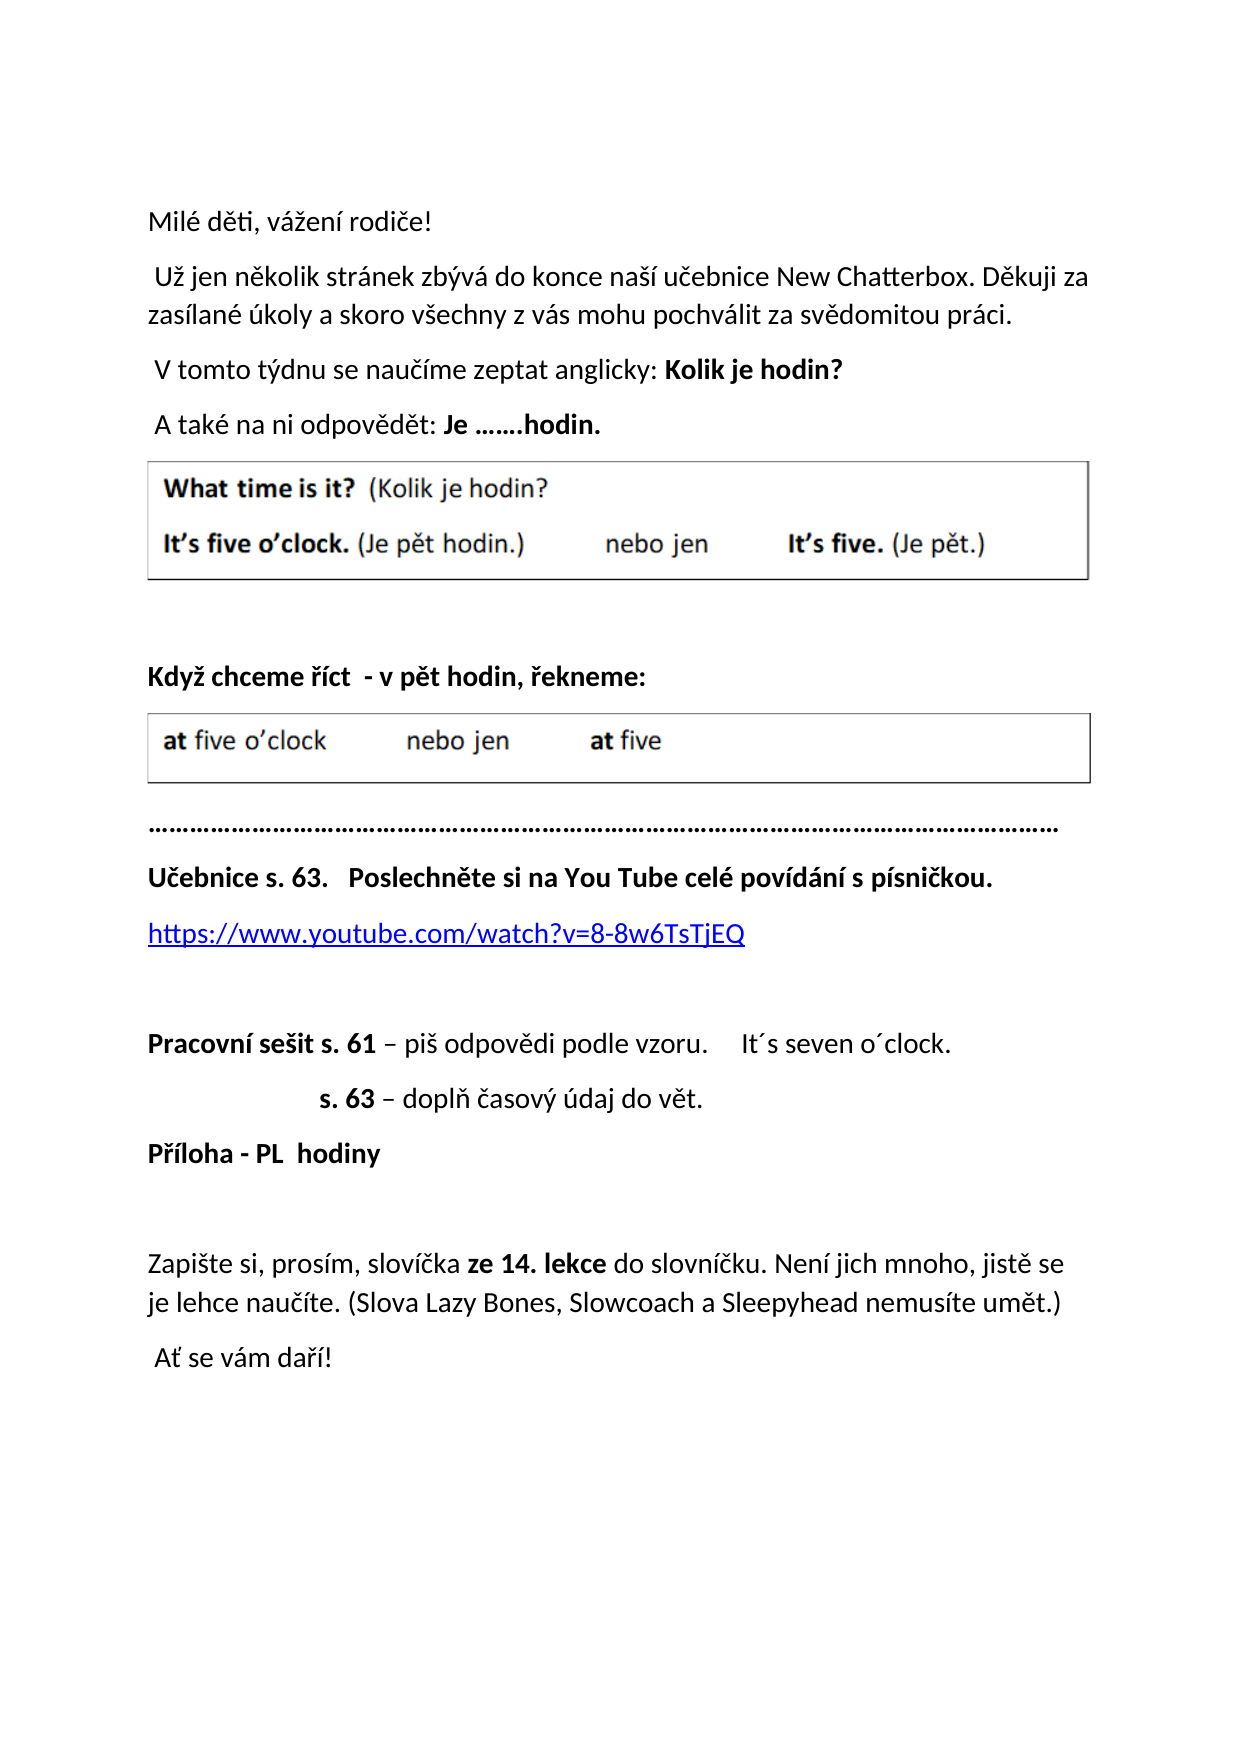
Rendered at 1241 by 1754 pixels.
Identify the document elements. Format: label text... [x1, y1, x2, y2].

text Milé děti, vážení rodiče! [148, 203, 1093, 238]
text Pracovní sešit s. 61 – piš odpovědi podle vzoru. It´s seven o´clock. [148, 1025, 1093, 1061]
text Ať se vám daří! [148, 1339, 1093, 1374]
text https://www.youtube.com/watch?v=8-8w6TsTjEQ [148, 915, 1093, 950]
text A také na ni odpovědět: Je …….hodin. [148, 406, 1093, 442]
text Už jen několik stránek zbývá do konce naší učebnice New Chatterbox. Děkuji za zasílané úkoly a skoro všechny z vás mohu pochválit za svědomitou práci. [148, 258, 1093, 332]
text Učebnice s. 63. Poslechněte si na You Tube celé povídání s písničkou. [148, 859, 1093, 895]
text Příloha - PL hodiny [148, 1135, 1093, 1171]
picture [147, 713, 1096, 786]
text V tomto týdnu se naučíme zeptat anglicky: Kolik je hodin? [148, 351, 1093, 387]
picture [147, 461, 1092, 584]
text Zapište si, prosím, slovíčka ze 14. lekce do slovníčku. Není jich mnoho, jistě se je lehce naučíte. (Slova Lazy Bones, Slowcoach a Sleepyhead nemusíte umět.) [148, 1245, 1093, 1319]
text Když chceme říct - v pět hodin, řekneme: [148, 658, 1093, 694]
text s. 63 – doplň časový údaj do vět. [148, 1080, 1093, 1116]
text …………………………………………………………………………………………………………………… [148, 804, 1093, 840]
